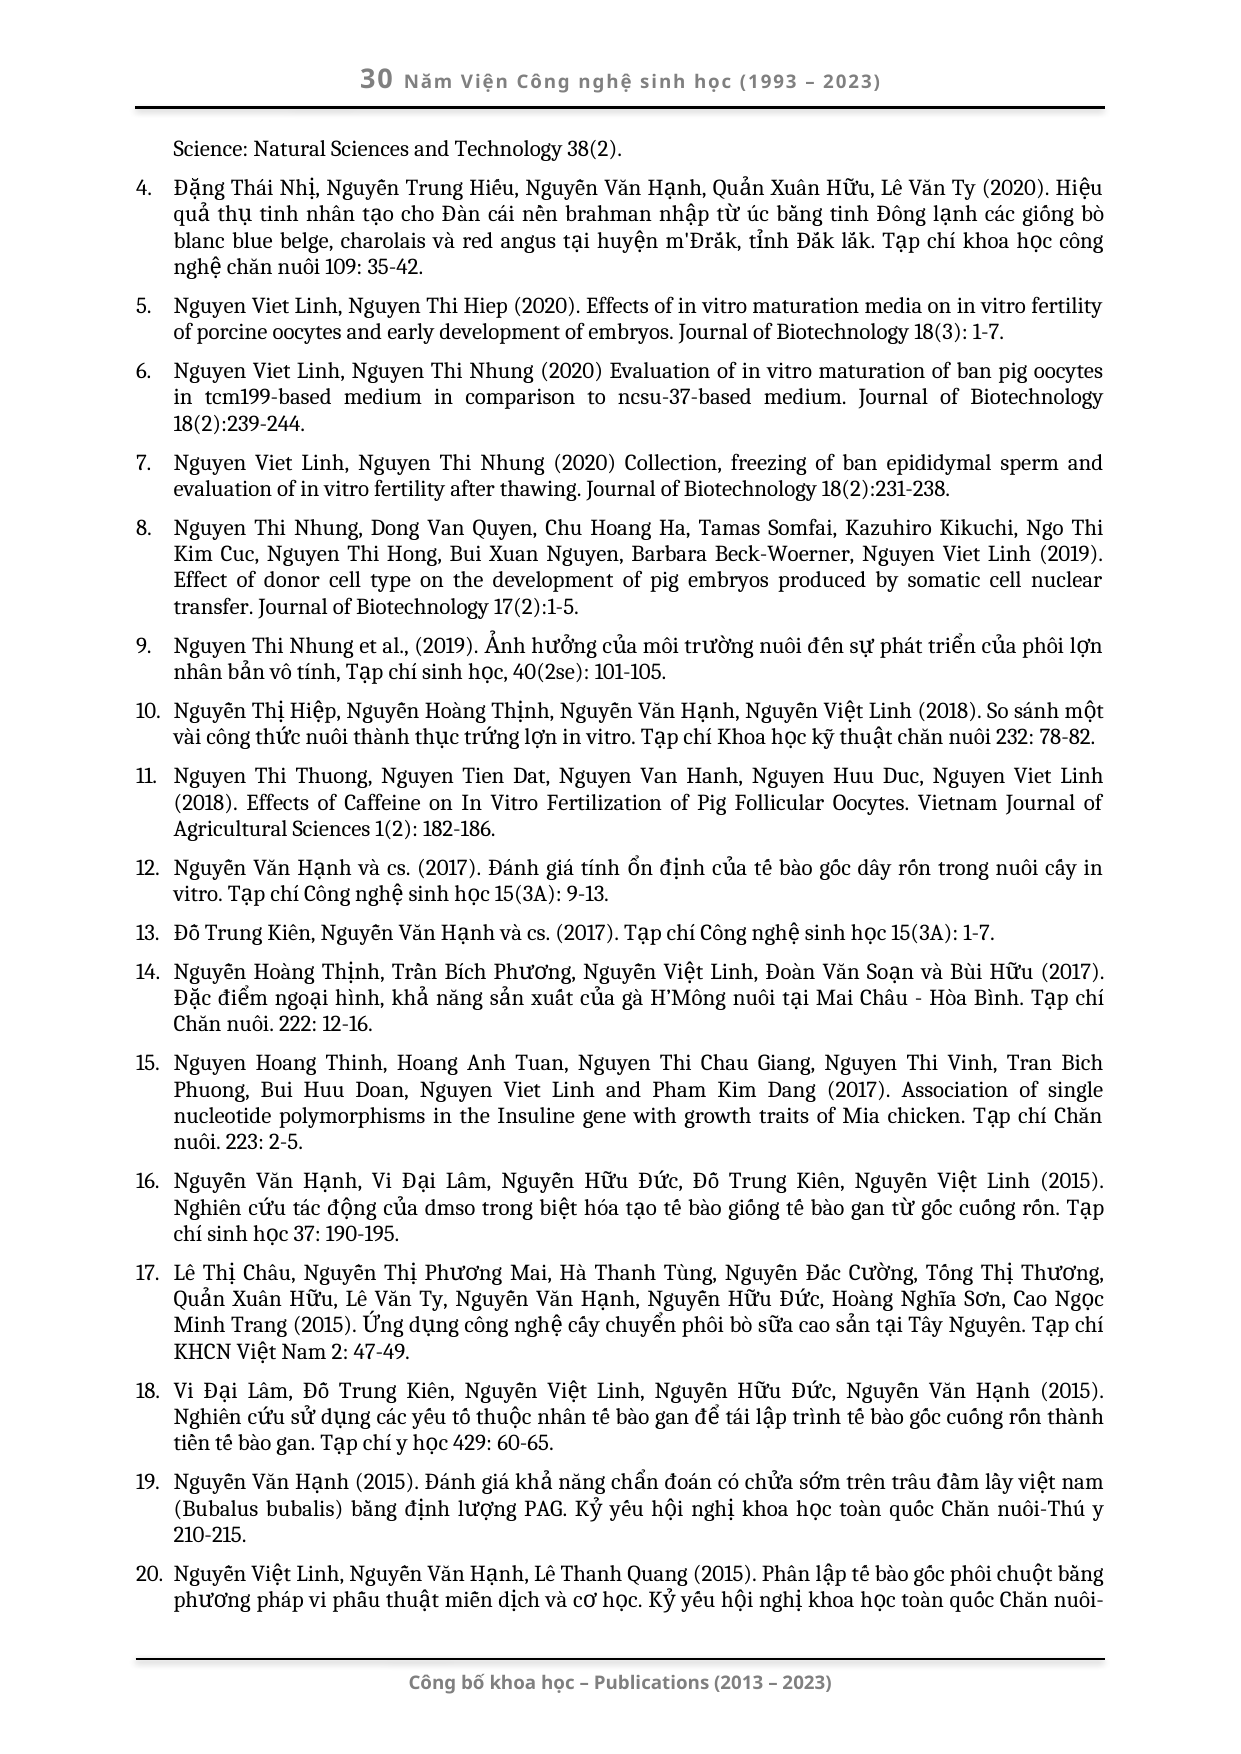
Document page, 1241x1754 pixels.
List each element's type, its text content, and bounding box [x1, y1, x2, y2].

list Nguyễn Văn Hạnh (2015). Đánh giá khả năng chẩn đoán có chửa sớm trên trâu đầm lầy việt nam (Bubalus bubalis) bằng định lượng PAG. Kỷ yếu hội nghị khoa học toàn quốc Chăn nuôi-Thú y 210-215. [136, 1469, 1104, 1548]
list Nguyễn Văn Hạnh, Vi Đại Lâm, Nguyễn Hữu Đức, Đỗ Trung Kiên, Nguyễn Việt Linh (2015). Nghiên cứu tác động của dmso trong biệt hóa tạo tế bào giống tế bào gan từ gốc cuống rốn. Tạp chí sinh học 37: 190-195. [136, 1168, 1104, 1247]
list Nguyen Thi Nhung, Dong Van Quyen, Chu Hoang Ha, Tamas Somfai, Kazuhiro Kikuchi, Ngo Thi Kim Cuc, Nguyen Thi Hong, Bui Xuan Nguyen, Barbara Beck-Woerner, Nguyen Viet Linh (2019). Effect of donor cell type on the development of pig embryos produced by somatic cell nuclear transfer. Journal of Biotechnology 17(2):1-5. [136, 514, 1104, 620]
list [136, 1561, 1104, 1613]
list Nguyễn Thị Hiệp, Nguyễn Hoàng Thịnh, Nguyễn Văn Hạnh, Nguyễn Việt Linh (2018). So sánh một vài công thức nuôi thành thục trứng lợn in vitro. Tạp chí Khoa học kỹ thuật chăn nuôi 232: 78-82. [136, 698, 1104, 750]
list Đỗ Trung Kiên, Nguyễn Văn Hạnh và cs. (2017). Tạp chí Công nghệ sinh học 15(3A): 1-7. [136, 920, 1104, 946]
list Nguyen Thi Thuong, Nguyen Tien Dat, Nguyen Van Hanh, Nguyen Huu Duc, Nguyen Viet Linh (2018). Effects of Caffeine on In Vitro Fertilization of Pig Follicular Oocytes. Vietnam Journal of Agricultural Sciences 1(2): 182-186. [136, 763, 1104, 842]
list Nguyen Viet Linh, Nguyen Thi Nhung (2020) Collection, freezing of ban epididymal sperm and evaluation of in vitro fertility after thawing. Journal of Biotechnology 18(2):231-238. [136, 449, 1104, 502]
list Lê Thị Châu, Nguyễn Thị Phương Mai, Hà Thanh Tùng, Nguyễn Đắc Cường, Tống Thị Thương, Quản Xuân Hữu, Lê Văn Ty, Nguyễn Văn Hạnh, Nguyễn Hữu Đức, Hoàng Nghĩa Sơn, Cao Ngọc Minh Trang (2015). Ứng dụng công nghệ cấy chuyển phôi bò sữa cao sản tại Tây Nguyên. Tạp chí KHCN Việt Nam 2: 47-49. [136, 1259, 1104, 1365]
list Nguyen Thi Nhung et al., (2019). Ảnh hưởng của môi trường nuôi đến sự phát triển của phôi lợn nhân bản vô tính, Tạp chí sinh học, 40(2se): 101-105. [136, 632, 1104, 685]
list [136, 136, 1104, 162]
list Nguyen Viet Linh, Nguyen Thi Hiep (2020). Effects of in vitro maturation media on in vitro fertility of porcine oocytes and early development of embryos. Journal of Biotechnology 18(3): 1-7. [136, 293, 1104, 345]
list Nguyen Viet Linh, Nguyen Thi Nhung (2020) Evaluation of in vitro maturation of ban pig oocytes in tcm199-based medium in comparison to ncsu-37-based medium. Journal of Biotechnology 18(2):239-244. [136, 358, 1104, 437]
list Vi Đại Lâm, Đỗ Trung Kiên, Nguyễn Việt Linh, Nguyễn Hữu Đức, Nguyễn Văn Hạnh (2015). Nghiên cứu sử dụng các yếu tố thuộc nhân tế bào gan để tái lập trình tế bào gốc cuống rốn thành tiền tế bào gan. Tạp chí y học 429: 60-65. [136, 1377, 1104, 1457]
list Nguyễn Hoàng Thịnh, Trần Bích Phương, Nguyễn Việt Linh, Đoàn Văn Soạn và Bùi Hữu (2017). Đặc điểm ngoại hình, khả năng sản xuất của gà H’Mông nuôi tại Mai Châu - Hòa Bình. Tạp chí Chăn nuôi. 222: 12-16. [136, 958, 1104, 1038]
list Nguyen Hoang Thinh, Hoang Anh Tuan, Nguyen Thi Chau Giang, Nguyen Thi Vinh, Tran Bich Phuong, Bui Huu Doan, Nguyen Viet Linh and Pham Kim Dang (2017). Association of single nucleotide polymorphisms in the Insuline gene with growth traits of Mia chicken. Tạp chí Chăn nuôi. 223: 2-5. [136, 1050, 1104, 1156]
list Nguyễn Văn Hạnh và cs. (2017). Đánh giá tính ổn định của tế bào gốc dây rốn trong nuôi cấy in vitro. Tạp chí Công nghệ sinh học 15(3A): 9-13. [136, 854, 1104, 907]
list Đặng Thái Nhị, Nguyễn Trung Hiếu, Nguyễn Văn Hạnh, Quản Xuân Hữu, Lê Văn Ty (2020). Hiệu quả thụ tinh nhân tạo cho Ðàn cái nền brahman nhập từ úc bằng tinh Ðông lạnh các giống bò blanc blue belge, charolais và red angus tại huyện m'Ðrắk, tỉnh Ðắk lắk. Tạp chí khoa học công nghệ chăn nuôi 109: 35-42. [136, 175, 1104, 280]
